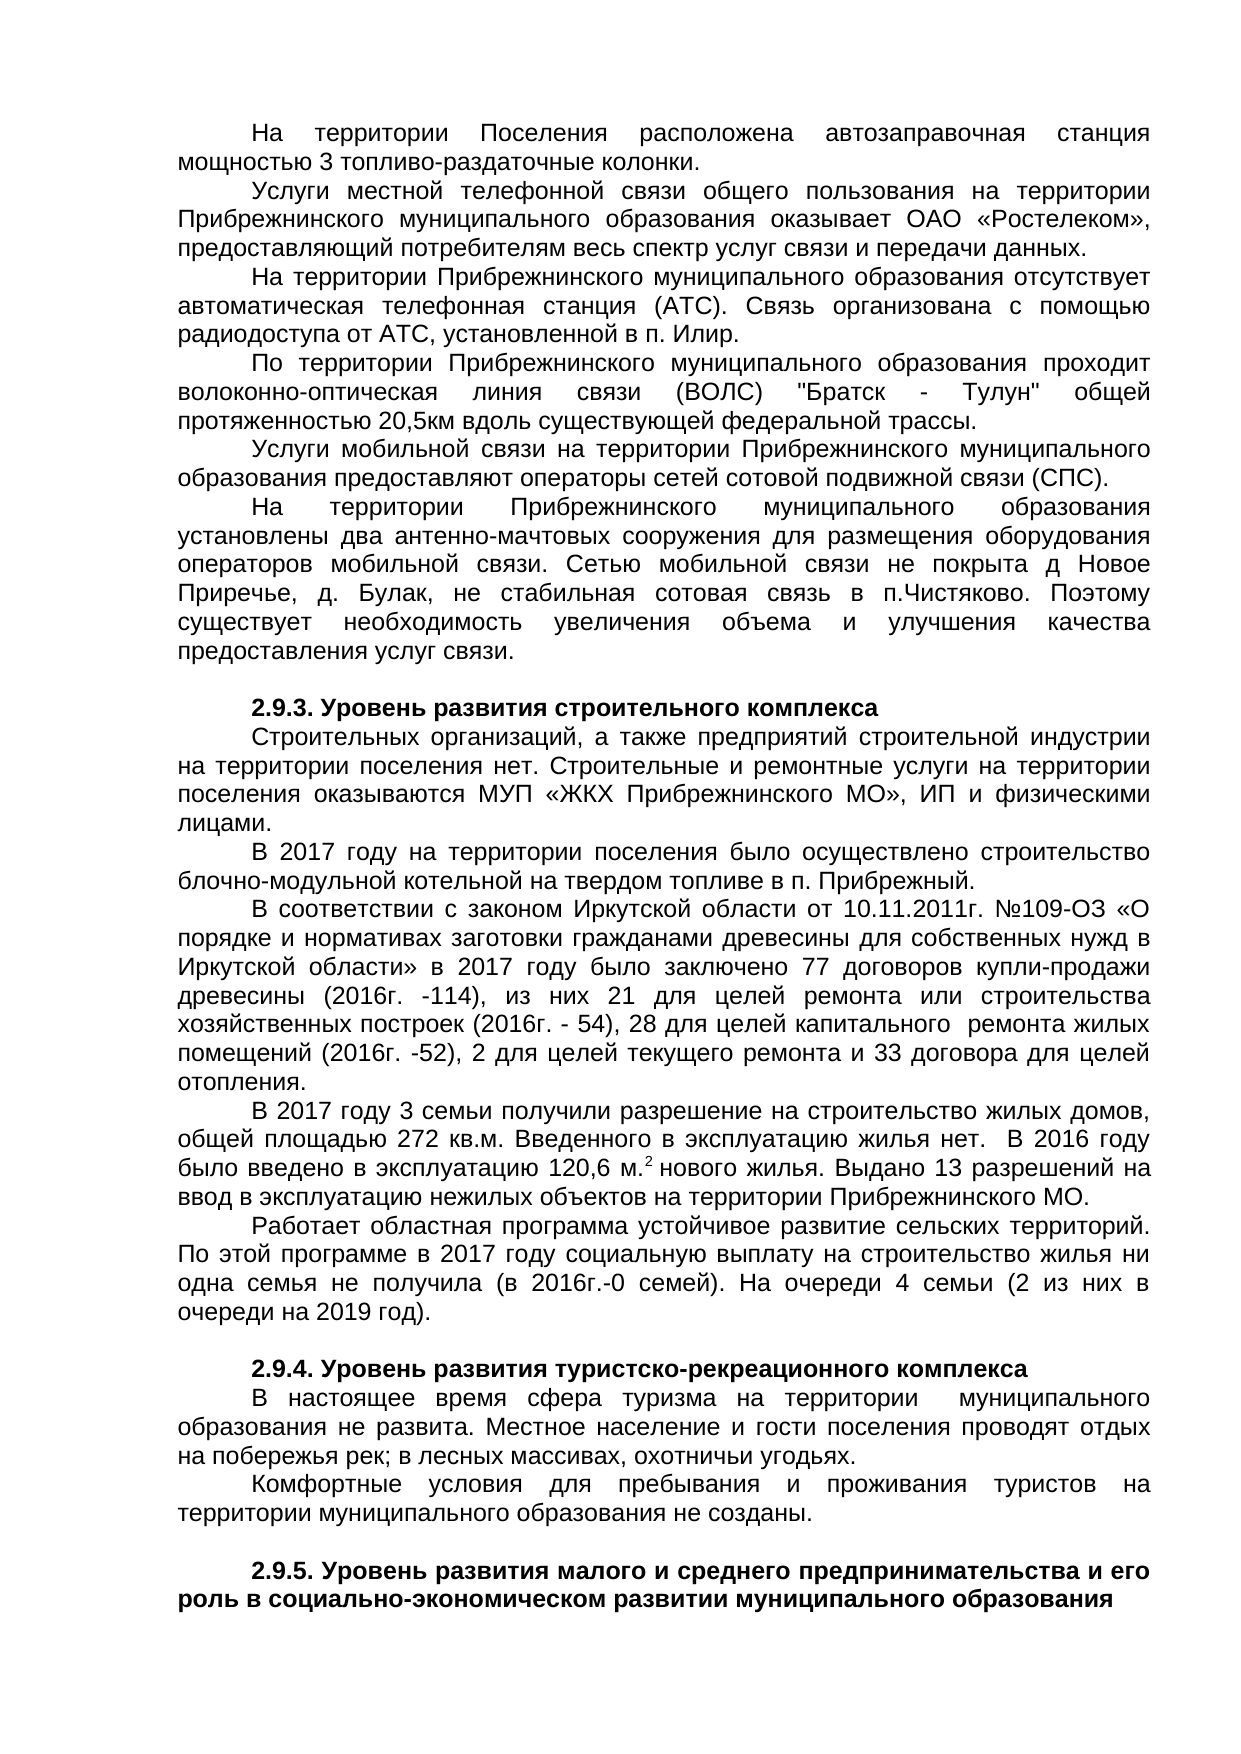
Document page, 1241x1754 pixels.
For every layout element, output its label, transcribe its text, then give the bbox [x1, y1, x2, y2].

text 2.9.5. Уровень развития малого и среднего предпринимательства и его роль в социально-экономическом развитии муниципального образования [177, 1556, 1152, 1613]
text Услуги местной телефонной связи общего пользования на территории Прибрежнинского муниципального образования оказывает ОАО «Ростелеком», предоставляющий потребителям весь спектр услуг связи и передачи данных. [177, 176, 1152, 262]
text В соответствии с законом Иркутской области от 10.11.2011г. №109-ОЗ «О порядке и нормативах заготовки гражданами древесины для собственных нужд в Иркутской области» в 2017 году было заключено 77 договоров купли-продажи древесины (2016г. -114), из них 21 для целей ремонта или строительства хозяйственных построек (2016г. - 54), 28 для целей капитального ремонта жилых помещений (2016г. -52), 2 для целей текущего ремонта и 33 договора для целей отопления. [177, 894, 1152, 1096]
text 2.9.4. Уровень развития туристско-рекреационного комплекса [177, 1354, 1152, 1383]
text В настоящее время сфера туризма на территории муниципального образования не развита. Местное население и гости поселения проводят отдых на побережья рек; в лесных массивах, охотничьи угодьях. [177, 1383, 1152, 1469]
text 2.9.3. Уровень развития строительного комплекса [177, 693, 1152, 722]
text На территории Прибрежнинского муниципального образования отсутствует автоматическая телефонная станция (АТС). Связь организована с помощью радиодоступа от АТС, установленной в п. Илир. [177, 262, 1152, 348]
text Работает областная программа устойчивое развитие сельских территорий. По этой программе в 2017 году социальную выплату на строительство жилья ни одна семья не получила (в 2016г.-0 семей). На очереди 4 семьи (2 из них в очереди на 2019 год). [177, 1211, 1152, 1326]
text В 2017 году на территории поселения было осуществлено строительство блочно-модульной котельной на твердом топливе в п. Прибрежный. [177, 837, 1152, 894]
text Комфортные условия для пребывания и проживания туристов на территории муниципального образования не созданы. [177, 1469, 1152, 1527]
text Услуги мобильной связи на территории Прибрежнинского муниципального образования предоставляют операторы сетей сотовой подвижной связи (СПС). [177, 434, 1152, 492]
text На территории Прибрежнинского муниципального образования установлены два антенно-мачтовых сооружения для размещения оборудования операторов мобильной связи. Сетью мобильной связи не покрыта д Новое Приречье, д. Булак, не стабильная сотовая связь в п.Чистяково. Поэтому существует необходимость увеличения объема и улучшения качества предоставления услуг связи. [177, 492, 1152, 664]
text В 2017 году 3 семьи получили разрешение на строительство жилых домов, общей площадью 272 кв.м. Введенного в эксплуатацию жилья нет. В 2016 году было введено в эксплуатацию 120,6 м.2 нового жилья. Выдано 13 разрешений на ввод в эксплуатацию нежилых объектов на территории Прибрежнинского МО. [177, 1096, 1152, 1211]
text Строительных организаций, а также предприятий строительной индустрии на территории поселения нет. Строительные и ремонтные услуги на территории поселения оказываются МУП «ЖКХ Прибрежнинского МО», ИП и физическими лицами. [177, 722, 1152, 837]
text По территории Прибрежнинского муниципального образования проходит волоконно-оптическая линия связи (ВОЛС) "Братск - Тулун" общей протяженностью 20,5км вдоль существующей федеральной трассы. [177, 348, 1152, 434]
text На территории Поселения расположена автозаправочная станция мощностью 3 топливо-раздаточные колонки. [177, 118, 1152, 176]
